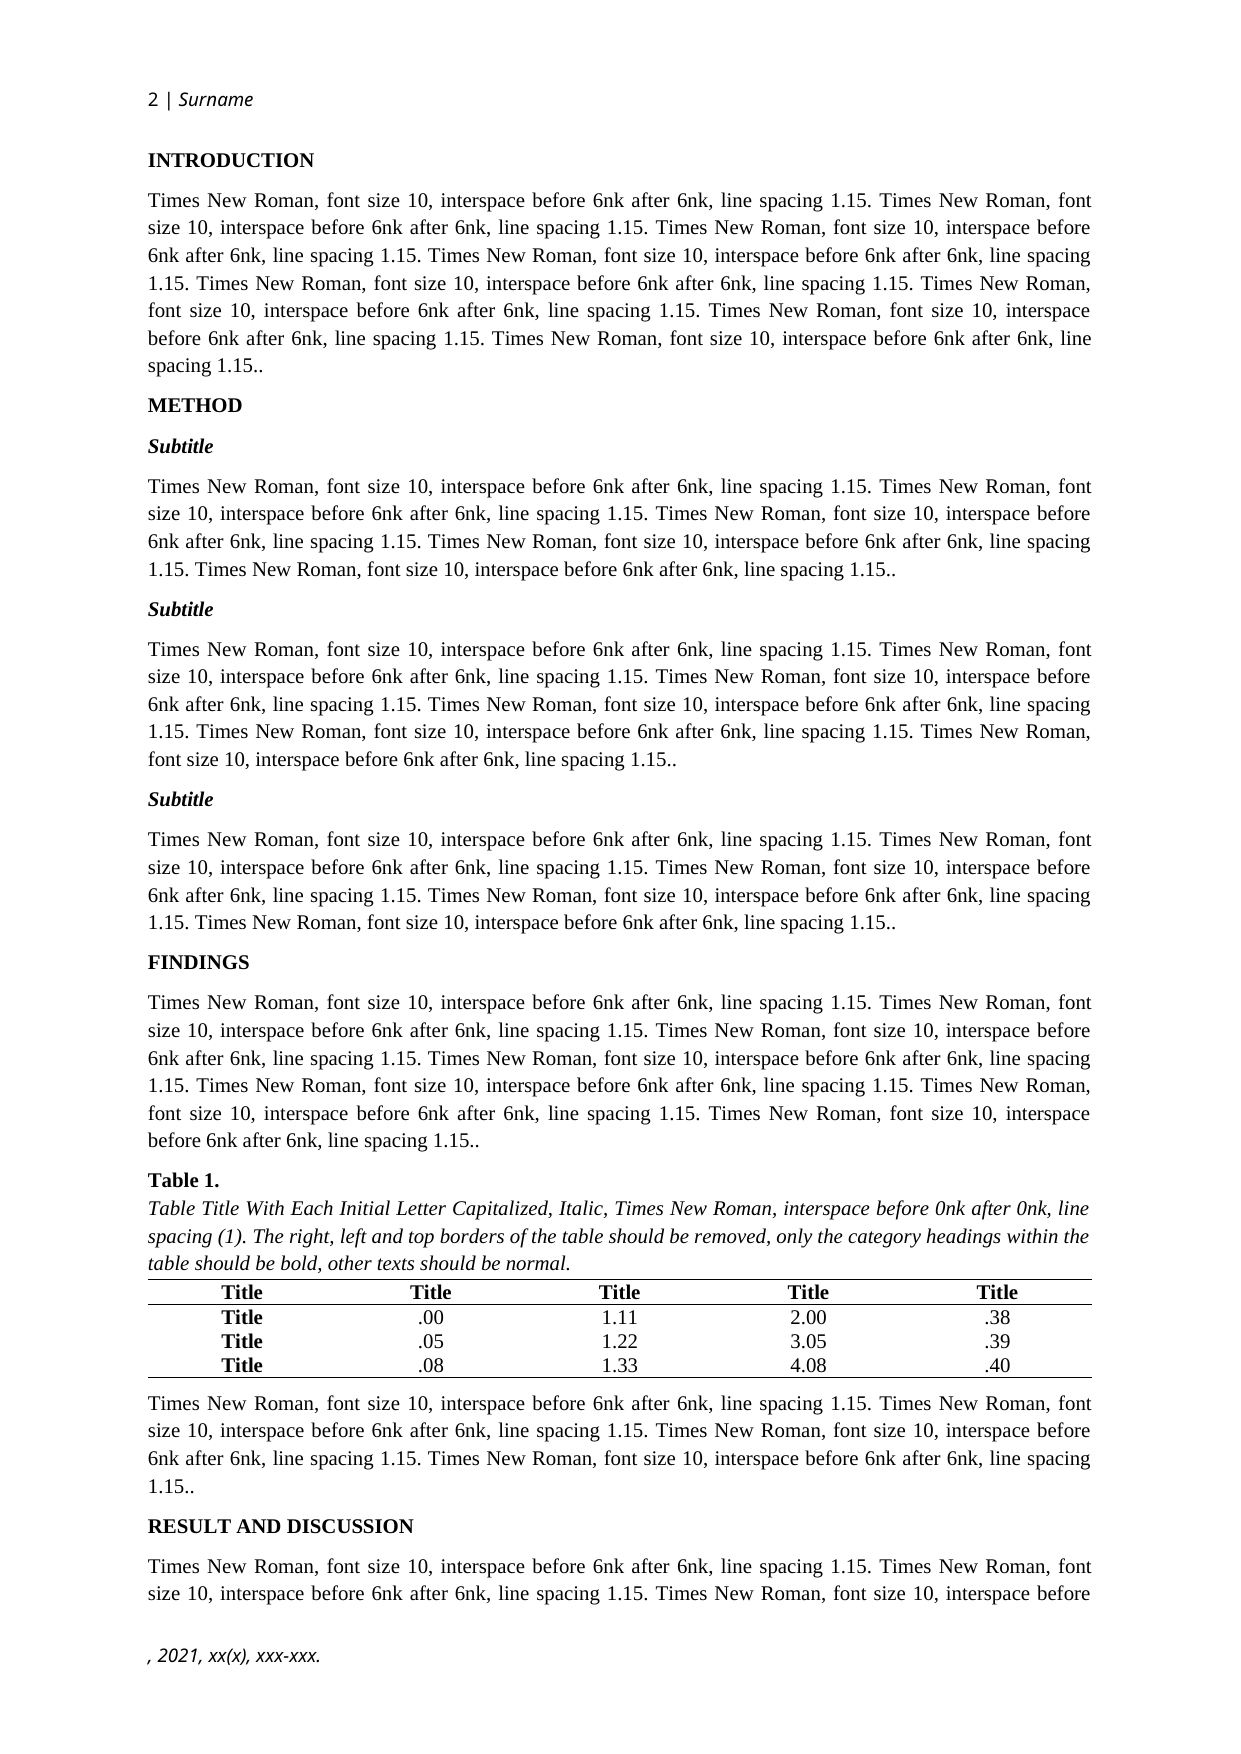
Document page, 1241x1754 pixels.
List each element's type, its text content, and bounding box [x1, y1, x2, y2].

text Table Title With Each Initial Letter Capitalized, Italic, Times New Roman, interspace before 0nk after 0nk, line spacing (1). The right, left and top borders of the table should be removed, only the category headings within the table should be bold, other texts should be normal. [148, 1196, 1093, 1275]
text Subtitle [148, 597, 1093, 621]
table_cell Title [148, 1305, 336, 1329]
text Subtitle [148, 787, 1093, 811]
text Times New Roman, font size 10, interspace before 6nk after 6nk, line spacing 1.15. Times New Roman, font size 10, interspace before 6nk after 6nk, line spacing 1.15. Times New Roman, font size 10, interspace before 6nk after 6nk, line spacing 1.15. Times New Roman, font size 10, interspace before 6nk after 6nk, line spacing 1.15.. [148, 1391, 1093, 1498]
table_cell 1.22 [525, 1329, 714, 1353]
table_header Title [714, 1280, 903, 1304]
table_cell .39 [903, 1329, 1092, 1353]
table_cell .40 [903, 1353, 1092, 1377]
table_cell 2.00 [714, 1305, 903, 1329]
table_cell .08 [336, 1353, 525, 1377]
table_header Title [148, 1280, 336, 1304]
text Times New Roman, font size 10, interspace before 6nk after 6nk, line spacing 1.15. Times New Roman, font size 10, interspace before 6nk after 6nk, line spacing 1.15. Times New Roman, font size 10, interspace before 6nk after 6nk, line spacing 1.15. Times New Roman, font size 10, interspace before 6nk after 6nk, line spacing 1.15. Times New Roman, font size 10, interspace before 6nk after 6nk, line spacing 1.15. Times New Roman, font size 10, interspace before 6nk after 6nk, line spacing 1.15. Times New Roman, font size 10, interspace before 6nk after 6nk, line spacing 1.15.. [148, 990, 1093, 1152]
text Subtitle [148, 433, 1093, 458]
table_cell 4.08 [714, 1353, 903, 1377]
table_cell .05 [336, 1329, 525, 1353]
text Table 1. [148, 1168, 1093, 1192]
table_cell Title [148, 1353, 336, 1377]
text Times New Roman, font size 10, interspace before 6nk after 6nk, line spacing 1.15. Times New Roman, font size 10, interspace before 6nk after 6nk, line spacing 1.15. Times New Roman, font size 10, interspace before 6nk after 6nk, line spacing 1.15. Times New Roman, font size 10, interspace before 6nk after 6nk, line spacing 1.15. Times New Roman, font size 10, interspace before 6nk after 6nk, line spacing 1.15. Times New Roman, font size 10, interspace before 6nk after 6nk, line spacing 1.15. Times New Roman, font size 10, interspace before 6nk after 6nk, line spacing 1.15. Times New Roman, font size 10, interspace before 6nk after 6nk, line spacing 1.15.. [148, 188, 1093, 377]
table_cell 1.11 [525, 1305, 714, 1329]
table_header Title [525, 1280, 714, 1304]
table_cell 3.05 [714, 1329, 903, 1353]
table_cell 1.33 [525, 1353, 714, 1377]
table_header Title [903, 1280, 1092, 1304]
text Times New Roman, font size 10, interspace before 6nk after 6nk, line spacing 1.15. Times New Roman, font size 10, interspace before 6nk after 6nk, line spacing 1.15. Times New Roman, font size 10, interspace before 6nk after 6nk, line spacing 1.15. Times New Roman, font size 10, interspace before 6nk after 6nk, line spacing 1.15. Times New Roman, font size 10, interspace before 6nk after 6nk, line spacing 1.15.. [148, 827, 1093, 934]
text Times New Roman, font size 10, interspace before 6nk after 6nk, line spacing 1.15. Times New Roman, font size 10, interspace before 6nk after 6nk, line spacing 1.15. Times New Roman, font size 10, interspace before 6nk after 6nk, line spacing 1.15. Times New Roman, font size 10, interspace before 6nk after 6nk, line spacing 1.15. Times New Roman, font size 10, interspace before 6nk after 6nk, line spacing 1.15.. [148, 474, 1093, 581]
table_cell Title [148, 1329, 336, 1353]
text FINDINGS [148, 950, 1093, 974]
table_header Title [336, 1280, 525, 1304]
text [148, 1554, 1093, 1605]
text RESULT AND DISCUSSION [148, 1514, 1093, 1538]
text METHOD [148, 393, 1093, 417]
text Times New Roman, font size 10, interspace before 6nk after 6nk, line spacing 1.15. Times New Roman, font size 10, interspace before 6nk after 6nk, line spacing 1.15. Times New Roman, font size 10, interspace before 6nk after 6nk, line spacing 1.15. Times New Roman, font size 10, interspace before 6nk after 6nk, line spacing 1.15. Times New Roman, font size 10, interspace before 6nk after 6nk, line spacing 1.15. Times New Roman, font size 10, interspace before 6nk after 6nk, line spacing 1.15.. [148, 637, 1093, 771]
table_cell .38 [903, 1305, 1092, 1329]
table_cell .00 [336, 1305, 525, 1329]
text INTRODUCTION [148, 148, 1093, 172]
